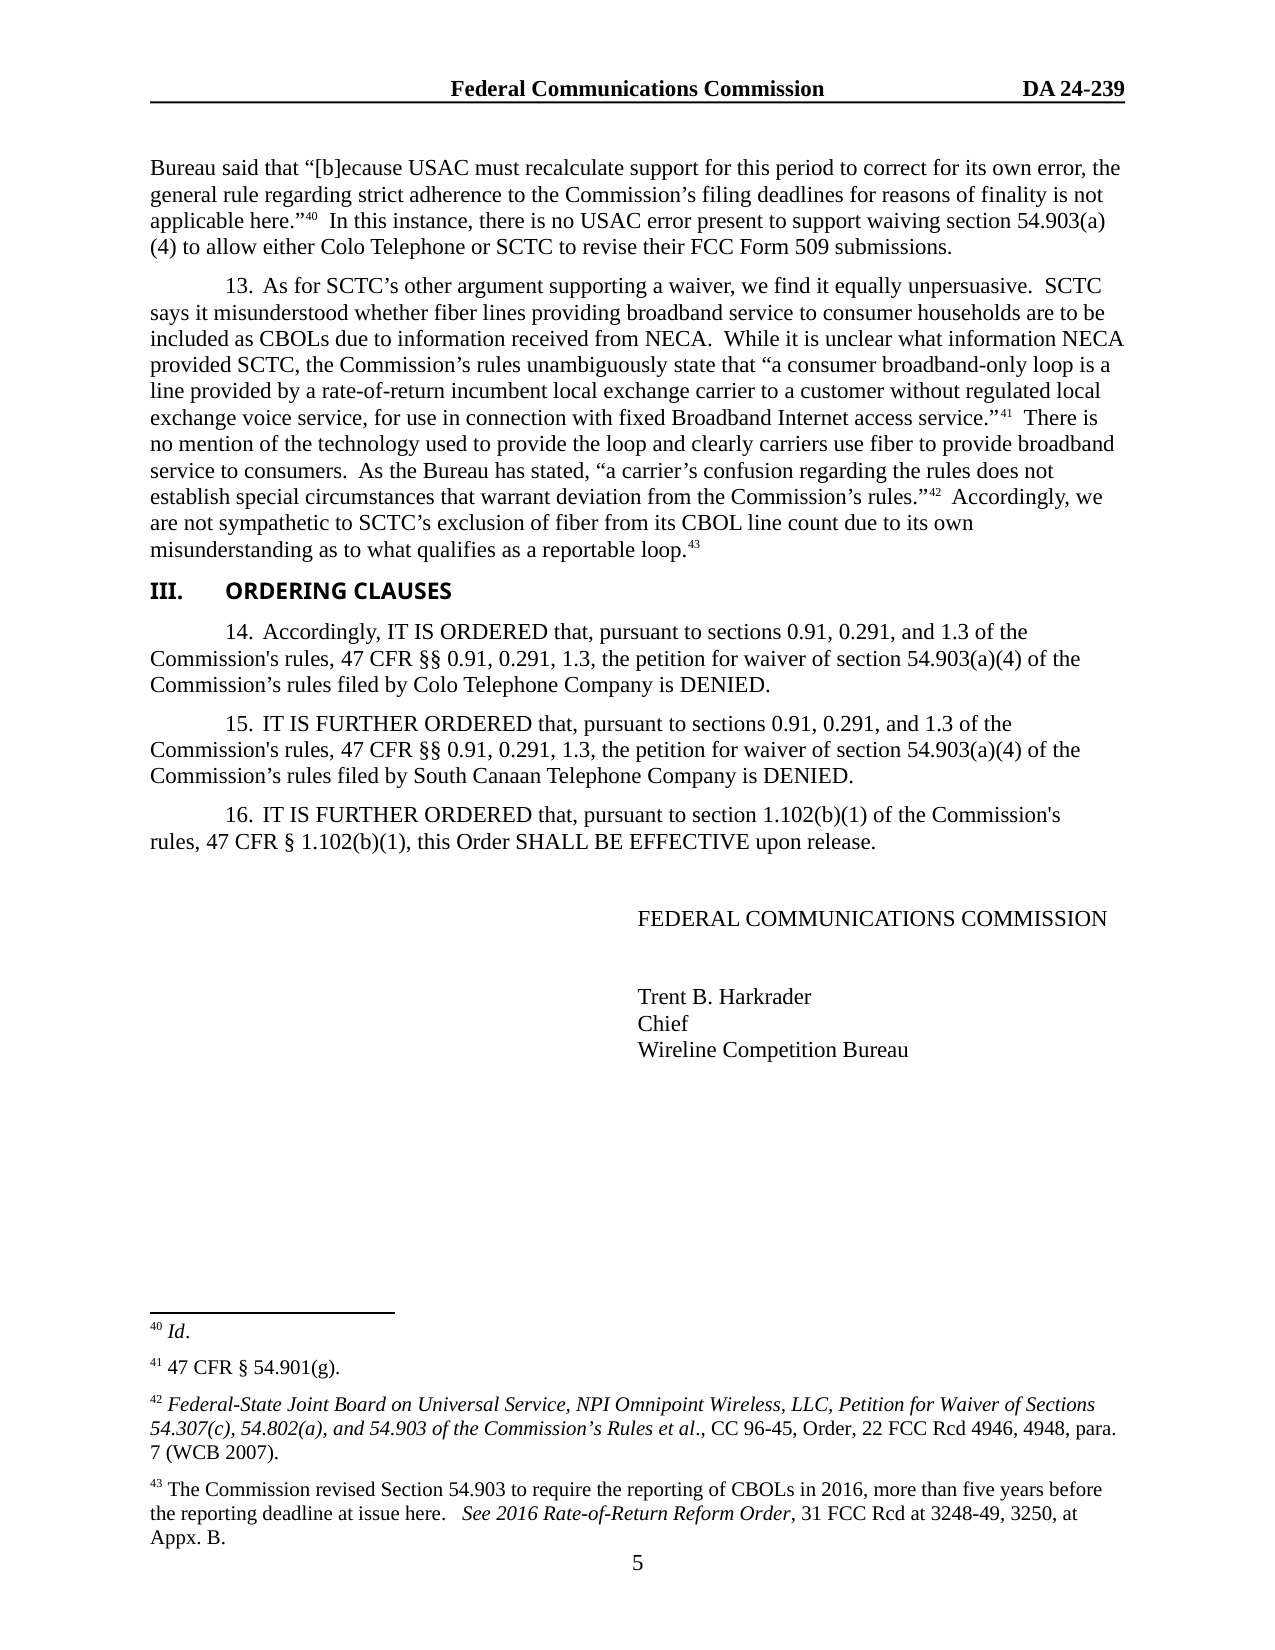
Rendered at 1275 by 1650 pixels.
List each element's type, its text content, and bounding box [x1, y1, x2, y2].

list FEDERAL COMMUNICATIONS COMMISSION [637, 906, 1125, 932]
list Trent B. Harkrader [637, 983, 1125, 1009]
text IT IS FURTHER ORDERED that, pursuant to sections 0.91, 0.291, and 1.3 of the Commission's rules, 47 CFR §§ 0.91, 0.291, 1.3, the petition for waiver of section 54.903(a)(4) of the Commission’s rules filed by South Canaan Telephone Company is DENIED. [150, 710, 1125, 789]
list Wireline Competition Bureau [637, 1036, 1125, 1062]
text As for SCTC’s other argument supporting a waiver, we find it equally unpersuasive. SCTC says it misunderstood whether fiber lines providing broadband service to consumer households are to be included as CBOLs due to information received from NECA. While it is unclear what information NECA provided SCTC, the Commission’s rules unambiguously state that “a consumer broadband-only loop is a line provided by a rate-of-return incumbent local exchange carrier to a customer without regulated local exchange voice service, for use in connection with fixed Broadband Internet access service.” There is no mention of the technology used to provide the loop and clearly carriers use fiber to provide broadband service to consumers. As the Bureau has stated, “a carrier’s confusion regarding the rules does not establish special circumstances that warrant deviation from the Commission’s rules.” Accordingly, we are not sympathetic to SCTC’s exclusion of fiber from its CBOL line count due to its own misunderstanding as to what qualifies as a reportable loop. [150, 272, 1125, 562]
list Chief [637, 1009, 1125, 1036]
text The Bureau in the Alenco Order did, however, ultimately grant a waiver to allow the carrier to revise its submission. The Bureau justified the grant due to a USAC error “that had created the circumstances in which waiver is appropriate” and not because of the carrier’s good cause showing. The Bureau said that “[b]ecause USAC must recalculate support for this period to correct for its own error, the general rule regarding strict adherence to the Commission’s filing deadlines for reasons of finality is not applicable here.” In this instance, there is no USAC error present to support waiving section 54.903(a)(4) to allow either Colo Telephone or SCTC to revise their FCC Form 509 submissions. [150, 154, 1125, 260]
subtitle ordering clauses [150, 574, 1125, 606]
text Accordingly, IT IS ORDERED that, pursuant to sections 0.91, 0.291, and 1.3 of the Commission's rules, 47 CFR §§ 0.91, 0.291, 1.3, the petition for waiver of section 54.903(a)(4) of the Commission’s rules filed by Colo Telephone Company is DENIED. [150, 618, 1125, 697]
text IT IS FURTHER ORDERED that, pursuant to section 1.102(b)(1) of the Commission's rules, 47 CFR § 1.102(b)(1), this Order SHALL BE EFFECTIVE upon release. [150, 801, 1125, 854]
